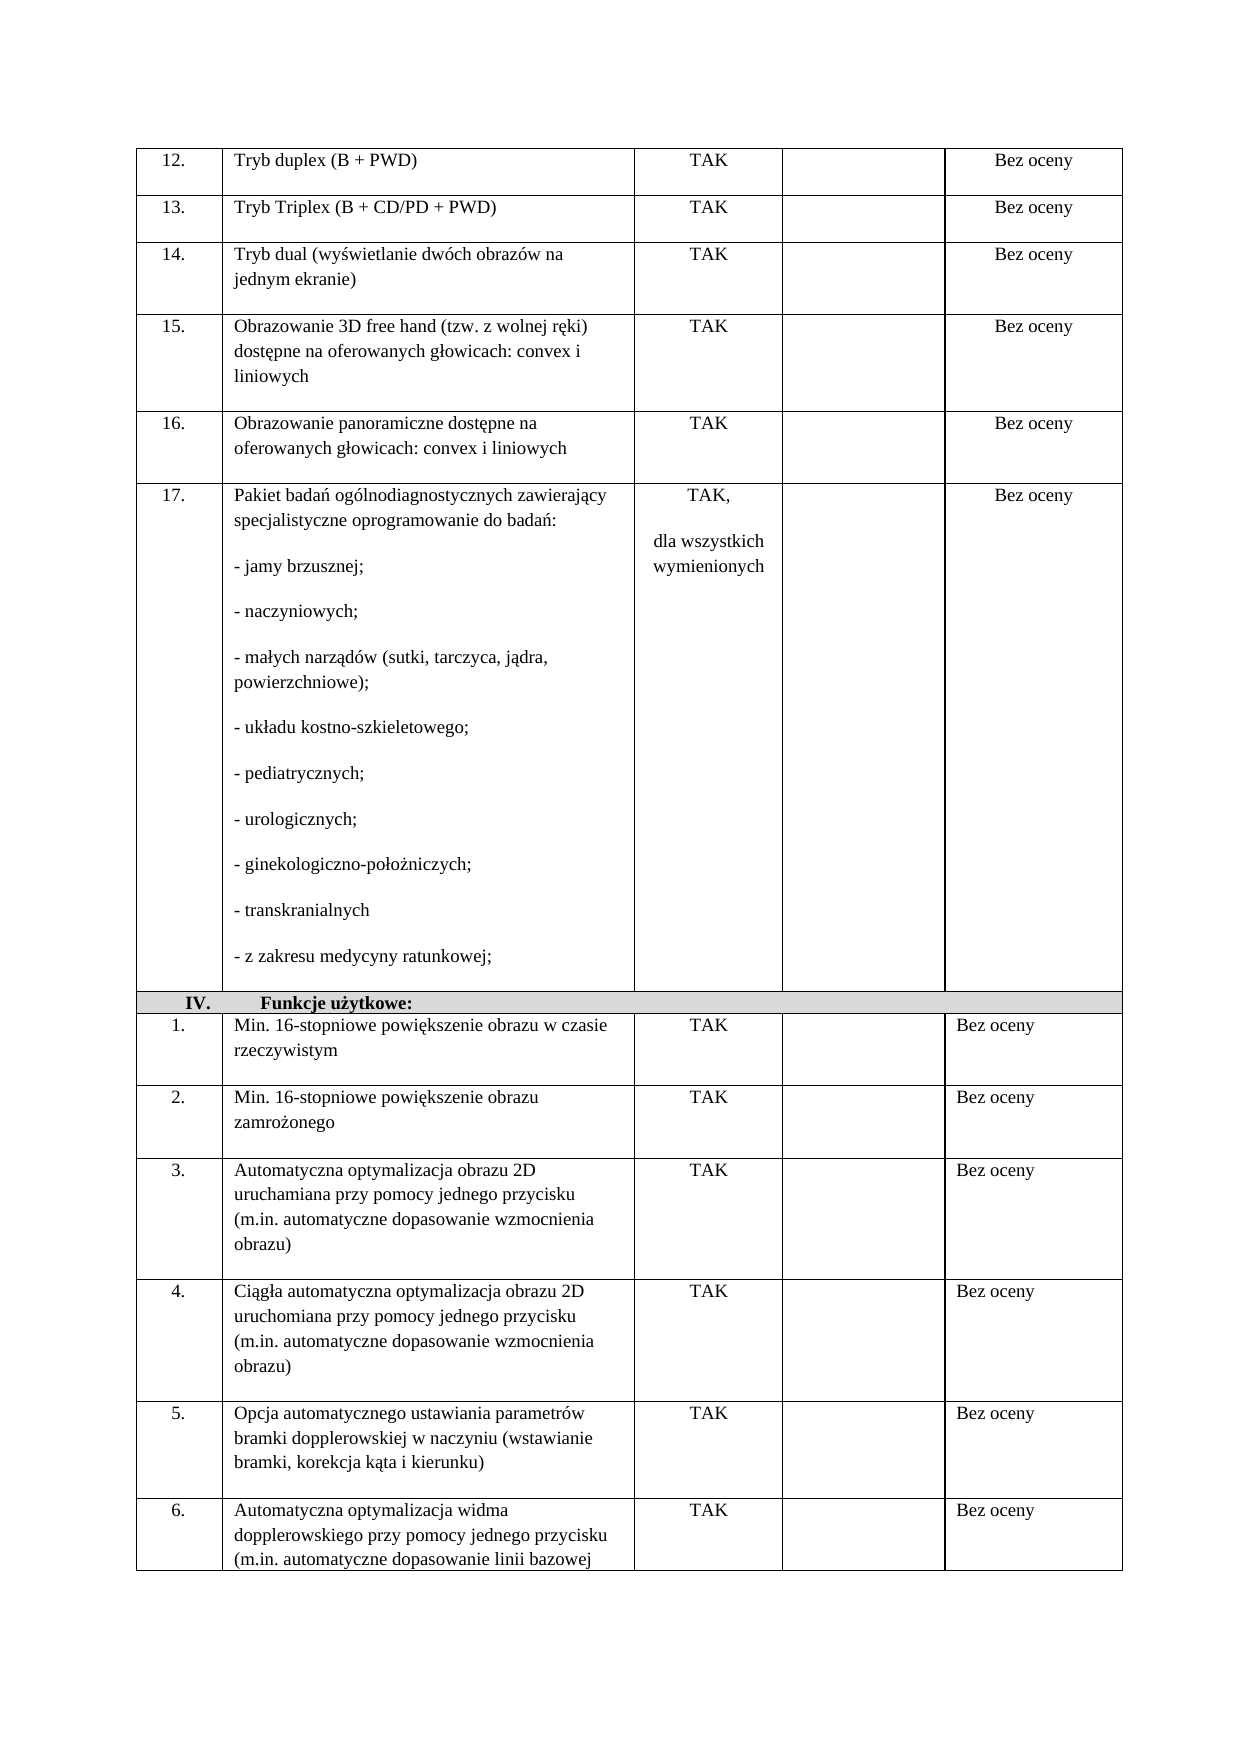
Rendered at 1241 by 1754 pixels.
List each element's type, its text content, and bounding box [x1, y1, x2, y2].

table_cell Bez oceny [946, 196, 1122, 242]
table_cell Bez oceny [946, 1014, 1122, 1085]
table_cell [137, 1159, 222, 1279]
table_cell Bez oceny [946, 243, 1122, 314]
table_cell [137, 1086, 222, 1157]
table_cell [137, 196, 222, 242]
table_cell [783, 196, 944, 242]
table_cell Tryb dual (wyświetlanie dwóch obrazów na jednym ekranie) [223, 243, 634, 314]
table_cell TAK [635, 412, 782, 483]
table_cell [137, 243, 222, 314]
table_cell Obrazowanie panoramiczne dostępne na oferowanych głowicach: convex i liniowych [223, 412, 634, 483]
table_cell [137, 484, 222, 991]
table_cell Min. 16-stopniowe powiększenie obrazu w czasie rzeczywistym [223, 1014, 634, 1085]
table_cell [137, 1402, 222, 1498]
table_cell Bez oceny [946, 412, 1122, 483]
table_cell Bez oceny [946, 149, 1122, 195]
table_cell Bez oceny [946, 1499, 1122, 1570]
table_cell Pakiet badań ogólnodiagnostycznych zawierający specjalistyczne oprogramowanie do badań: - jamy brzusznej; - naczyniowych; - małych narządów (sutki, tarczyca, jądra, powierzchniowe); - układu kostno-szkieletowego; - pediatrycznych; - urologicznych; - ginekologiczno-położniczych; - transkranialnych - z zakresu medycyny ratunkowej; [223, 484, 634, 991]
table_cell [783, 243, 944, 314]
table_cell Bez oceny [946, 1086, 1122, 1157]
table_cell [137, 1280, 222, 1401]
table_cell TAK [635, 1402, 782, 1498]
table_cell [783, 1014, 944, 1085]
table_cell TAK [635, 1159, 782, 1279]
table_cell [137, 1014, 222, 1085]
table_cell Bez oceny [946, 315, 1122, 411]
table_cell [137, 149, 222, 195]
table_cell Bez oceny [946, 1280, 1122, 1401]
table_cell [783, 149, 944, 195]
table_cell Opcja automatycznego ustawiania parametrów bramki dopplerowskiej w naczyniu (wstawianie bramki, korekcja kąta i kierunku) [223, 1402, 634, 1498]
table_cell [783, 1159, 944, 1279]
table_cell Tryb Triplex (B + CD/PD + PWD) [223, 196, 634, 242]
table_cell [137, 1499, 222, 1570]
table_cell Bez oceny [946, 484, 1122, 991]
table_cell Obrazowanie 3D free hand (tzw. z wolnej ręki) dostępne na oferowanych głowicach: convex i liniowych [223, 315, 634, 411]
table_cell Ciągła automatyczna optymalizacja obrazu 2D uruchomiana przy pomocy jednego przycisku (m.in. automatyczne dopasowanie wzmocnienia obrazu) [223, 1280, 634, 1401]
table_cell [783, 1280, 944, 1401]
table_cell [783, 315, 944, 411]
table_cell [137, 412, 222, 483]
table_cell Bez oceny [946, 1159, 1122, 1279]
table_cell [783, 1402, 944, 1498]
table_cell TAK [635, 1280, 782, 1401]
table_cell Funkcje użytkowe: [137, 992, 1122, 1013]
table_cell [223, 1499, 634, 1570]
table_cell Automatyczna optymalizacja obrazu 2D uruchamiana przy pomocy jednego przycisku (m.in. automatyczne dopasowanie wzmocnienia obrazu) [223, 1159, 634, 1279]
table_cell Bez oceny [946, 1402, 1122, 1498]
table_cell [783, 484, 944, 991]
table_cell [137, 315, 222, 411]
table_cell TAK [635, 315, 782, 411]
table_cell TAK [635, 196, 782, 242]
table_cell TAK [635, 149, 782, 195]
table_cell Tryb duplex (B + PWD) [223, 149, 634, 195]
table_cell TAK [635, 243, 782, 314]
table_cell Min. 16-stopniowe powiększenie obrazu zamrożonego [223, 1086, 634, 1157]
table_cell [783, 1086, 944, 1157]
table_cell TAK [635, 1014, 782, 1085]
table_cell [783, 412, 944, 483]
table_cell [783, 1499, 944, 1570]
table_cell TAK, dla wszystkich wymienionych [635, 484, 782, 991]
table_cell TAK [635, 1499, 782, 1570]
table_cell TAK [635, 1086, 782, 1157]
